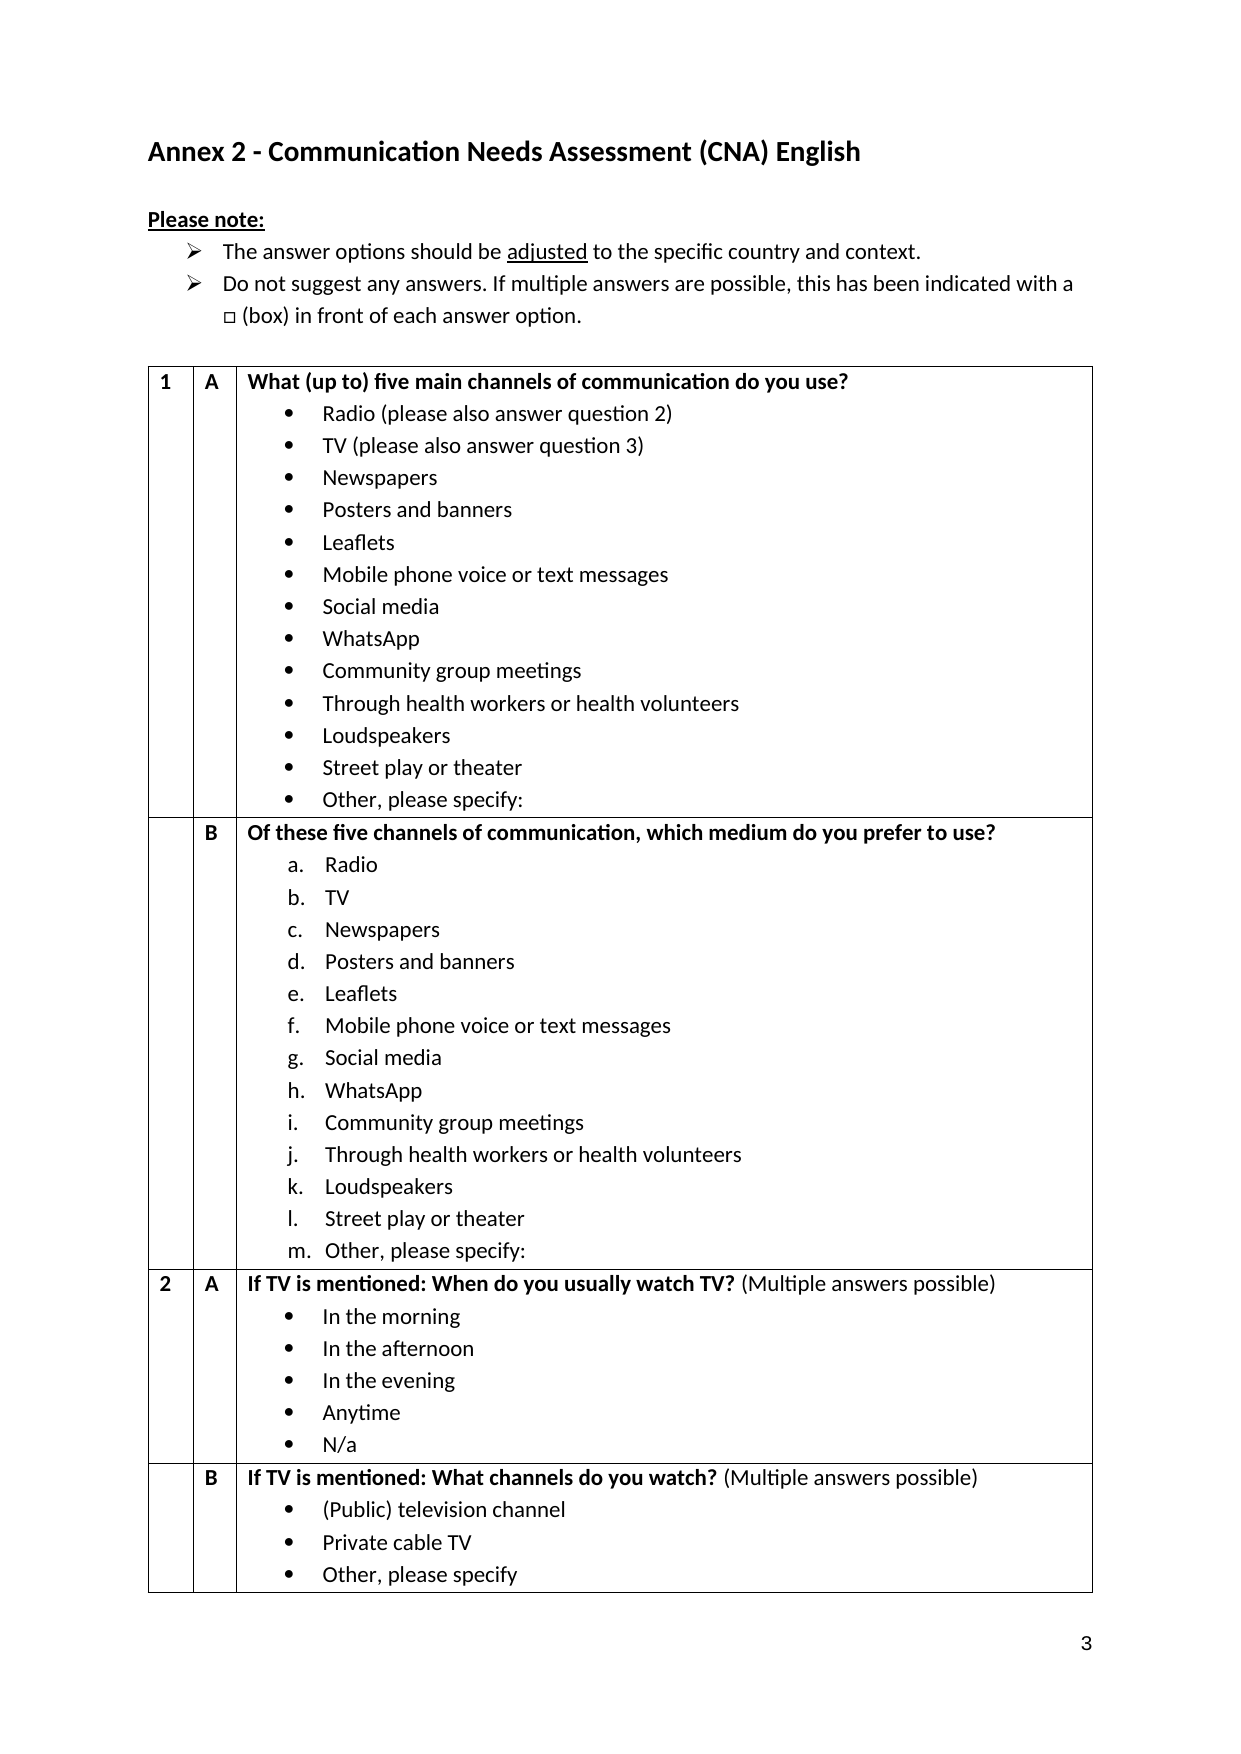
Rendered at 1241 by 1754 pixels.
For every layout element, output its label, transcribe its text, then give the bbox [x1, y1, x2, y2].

table_header 1 [149, 367, 193, 817]
table_cell B [194, 1464, 236, 1592]
text Annex 2 - Communication Needs Assessment (CNA) English Please note: [148, 133, 1093, 233]
table_cell Of these five channels of communication, which medium do you prefer to use? Radio TV Newspapers Posters and banners Leaflets Mobile phone voice or text messages Social media WhatsApp Community group meetings Through health workers or health volunteers Loudspeakers Street play or theater Other, please specify: [237, 818, 1092, 1268]
table_header A [194, 367, 236, 817]
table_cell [237, 1464, 1092, 1592]
table_cell A [194, 1270, 236, 1462]
table_cell 2 [149, 1270, 193, 1462]
table_cell [149, 1464, 193, 1592]
table_header What (up to) five main channels of communication do you use? Radio (please also answer question 2) TV (please also answer question 3) Newspapers Posters and banners Leaflets Mobile phone voice or text messages Social media WhatsApp Community group meetings Through health workers or health volunteers Loudspeakers Street play or theater Other, please specify: [237, 367, 1092, 817]
list Do not suggest any answers. If multiple answers are possible, this has been indicated with a □ (box) in front of each answer option. [185, 269, 1093, 362]
table_cell [149, 818, 193, 1268]
table_cell B [194, 818, 236, 1268]
list The answer options should be adjusted to the specific country and context. [185, 237, 1093, 265]
table_cell If TV is mentioned: When do you usually watch TV? (Multiple answers possible) In the morning In the afternoon In the evening Anytime N/a [237, 1270, 1092, 1462]
